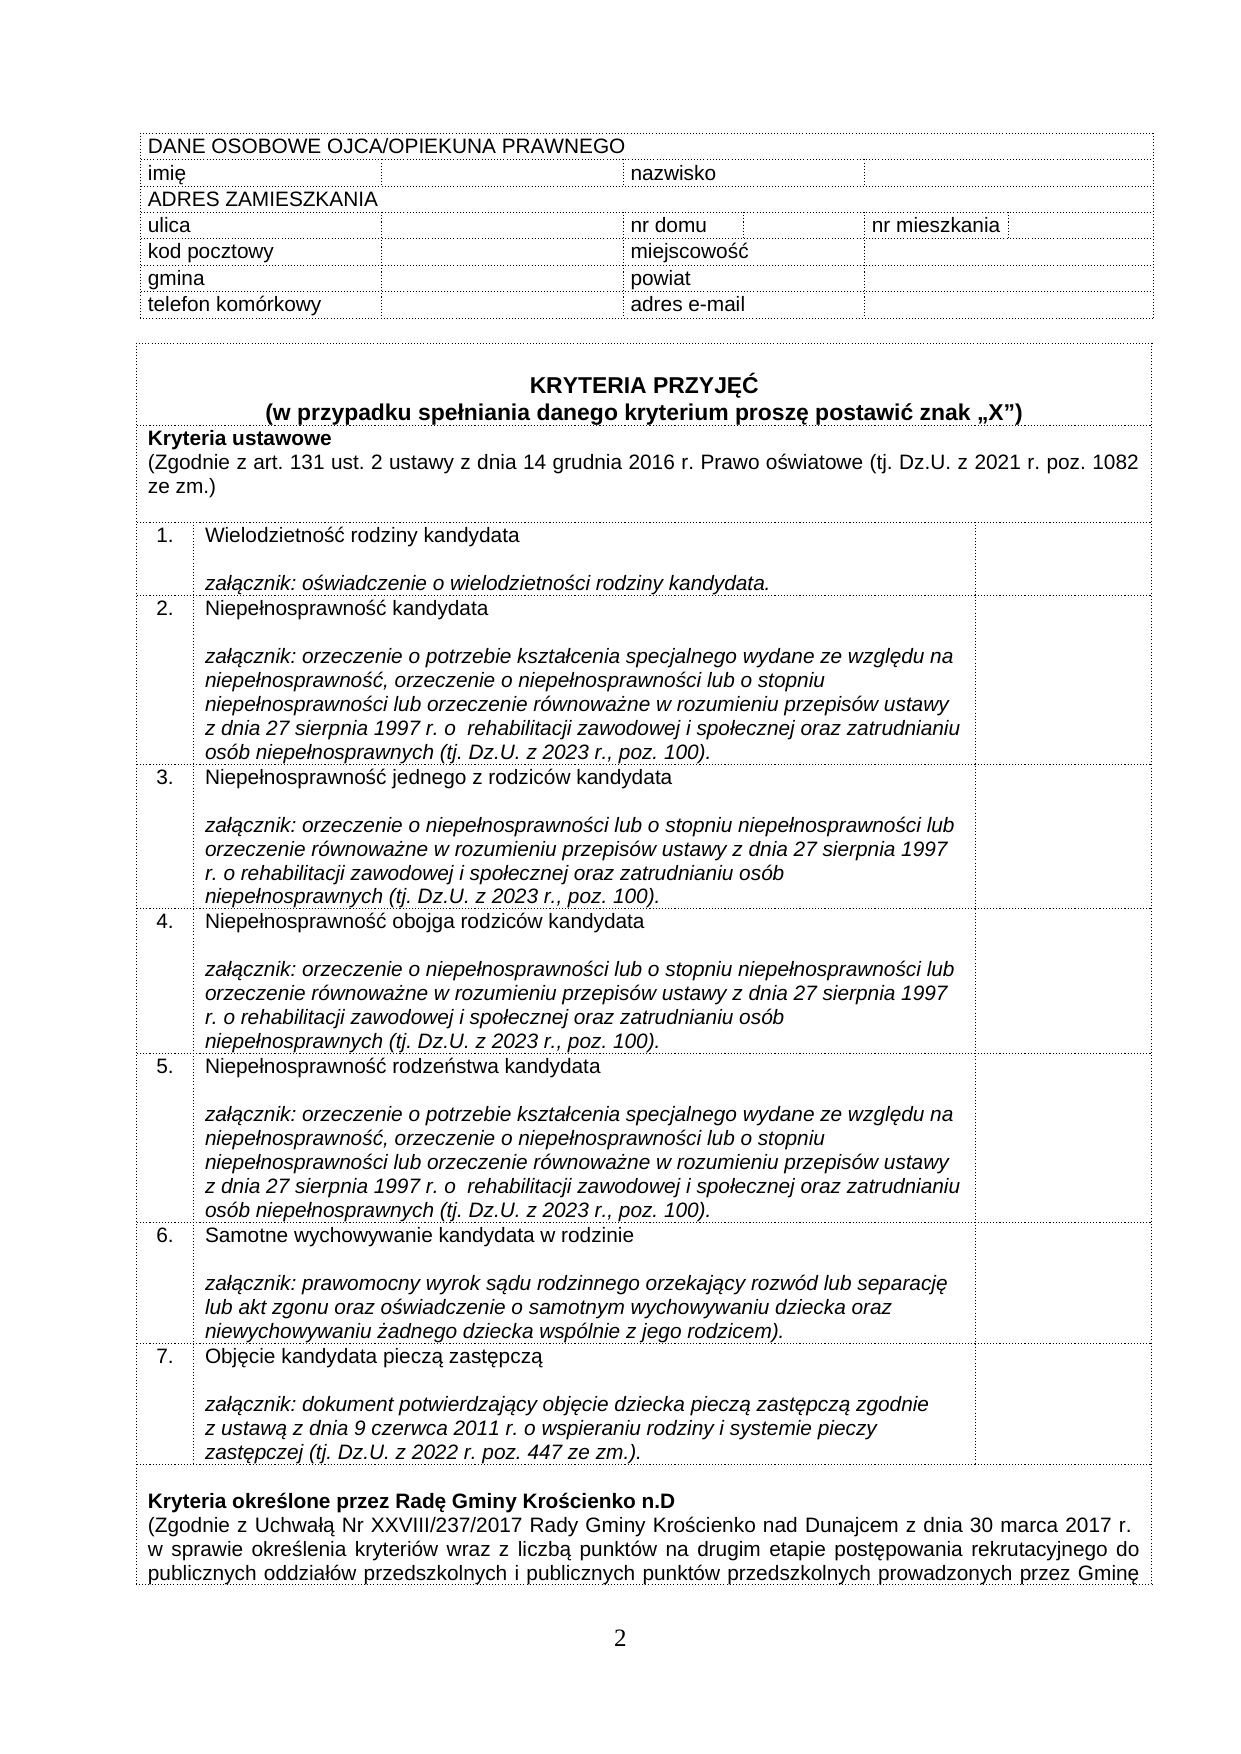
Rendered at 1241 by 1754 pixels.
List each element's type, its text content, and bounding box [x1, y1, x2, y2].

table_cell gmina [140, 265, 381, 291]
table_cell [976, 1222, 1152, 1343]
table_cell Objęcie kandydata pieczą zastępczą załącznik: dokument potwierdzający objęcie dziecka pieczą zastępczą zgodnie z ustawą z dnia 9 czerwca 2011 r. o wspieraniu rodziny i systemie pieczy zastępczej (tj. Dz.U. z 2022 r. poz. 447 ze zm.). [194, 1343, 976, 1463]
table_cell Kryteria ustawowe (Zgodnie z art. 131 ust. 2 ustawy z dnia 14 grudnia 2016 r. Prawo oświatowe (tj. Dz.U. z 2021 r. poz. 1082 ze zm.) [136, 425, 1152, 522]
table_cell [976, 908, 1152, 1053]
table_cell miejscowość [623, 238, 864, 265]
table_cell nazwisko [623, 159, 864, 186]
table_cell [744, 212, 864, 238]
table_cell nr domu [623, 212, 744, 238]
table_header KRYTERIA PRZYJĘĆ (w przypadku spełniania danego kryterium proszę postawić znak „X”) [136, 343, 1152, 425]
table_cell 3. [136, 764, 193, 908]
table_cell powiat [623, 265, 864, 291]
table_cell Samotne wychowywanie kandydata w rodzinie załącznik: prawomocny wyrok sądu rodzinnego orzekający rozwód lub separację lub akt zgonu oraz oświadczenie o samotnym wychowywaniu dziecka oraz niewychowywaniu żadnego dziecka wspólnie z jego rodzicem). [194, 1222, 976, 1343]
table_cell 2. [136, 595, 193, 763]
table_cell Niepełnosprawność kandydata załącznik: orzeczenie o potrzebie kształcenia specjalnego wydane ze względu na niepełnosprawność, orzeczenie o niepełnosprawności lub o stopniu niepełnosprawności lub orzeczenie równoważne w rozumieniu przepisów ustawy z dnia 27 sierpnia 1997 r. o rehabilitacji zawodowej i społecznej oraz zatrudnianiu osób niepełnosprawnych (tj. Dz.U. z 2023 r., poz. 100). [194, 595, 976, 763]
table_cell 7. [136, 1343, 193, 1463]
table_cell [976, 1343, 1152, 1463]
table_cell Niepełnosprawność jednego z rodziców kandydata załącznik: orzeczenie o niepełnosprawności lub o stopniu niepełnosprawności lub orzeczenie równoważne w rozumieniu przepisów ustawy z dnia 27 sierpnia 1997 r. o rehabilitacji zawodowej i społecznej oraz zatrudnianiu osób niepełnosprawnych (tj. Dz.U. z 2023 r., poz. 100). [194, 764, 976, 908]
table_cell [864, 159, 1154, 186]
table_cell 6. [136, 1222, 193, 1343]
table_cell 1. [136, 522, 193, 595]
table_header DANE OSOBOWE OJCA/OPIEKUNA PRAWNEGO [140, 133, 1154, 159]
table_cell 5. [136, 1053, 193, 1222]
table_cell telefon komórkowy [140, 291, 381, 317]
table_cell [136, 1464, 1152, 1584]
table_cell nr mieszkania [864, 212, 1009, 238]
table_cell [976, 595, 1152, 763]
table_cell [1009, 212, 1154, 238]
table_cell [864, 291, 1154, 317]
table_cell Wielodzietność rodziny kandydata załącznik: oświadczenie o wielodzietności rodziny kandydata. [194, 522, 976, 595]
table_cell [976, 764, 1152, 908]
table_cell [381, 159, 623, 186]
table_cell [976, 522, 1152, 595]
table_cell ADRES ZAMIESZKANIA [140, 186, 1154, 212]
table_cell [381, 265, 623, 291]
table_cell [381, 212, 623, 238]
table_cell imię [140, 159, 381, 186]
table_cell 4. [136, 908, 193, 1053]
table_cell Niepełnosprawność rodzeństwa kandydata załącznik: orzeczenie o potrzebie kształcenia specjalnego wydane ze względu na niepełnosprawność, orzeczenie o niepełnosprawności lub o stopniu niepełnosprawności lub orzeczenie równoważne w rozumieniu przepisów ustawy z dnia 27 sierpnia 1997 r. o rehabilitacji zawodowej i społecznej oraz zatrudnianiu osób niepełnosprawnych (tj. Dz.U. z 2023 r., poz. 100). [194, 1053, 976, 1222]
table_cell ulica [140, 212, 381, 238]
table_cell [864, 238, 1154, 265]
table_cell kod pocztowy [140, 238, 381, 265]
table_cell Niepełnosprawność obojga rodziców kandydata załącznik: orzeczenie o niepełnosprawności lub o stopniu niepełnosprawności lub orzeczenie równoważne w rozumieniu przepisów ustawy z dnia 27 sierpnia 1997 r. o rehabilitacji zawodowej i społecznej oraz zatrudnianiu osób niepełnosprawnych (tj. Dz.U. z 2023 r., poz. 100). [194, 908, 976, 1053]
table_cell [381, 238, 623, 265]
table_cell adres e-mail [623, 291, 864, 317]
table_cell [864, 265, 1154, 291]
table_cell [381, 291, 623, 317]
table_cell [976, 1053, 1152, 1222]
